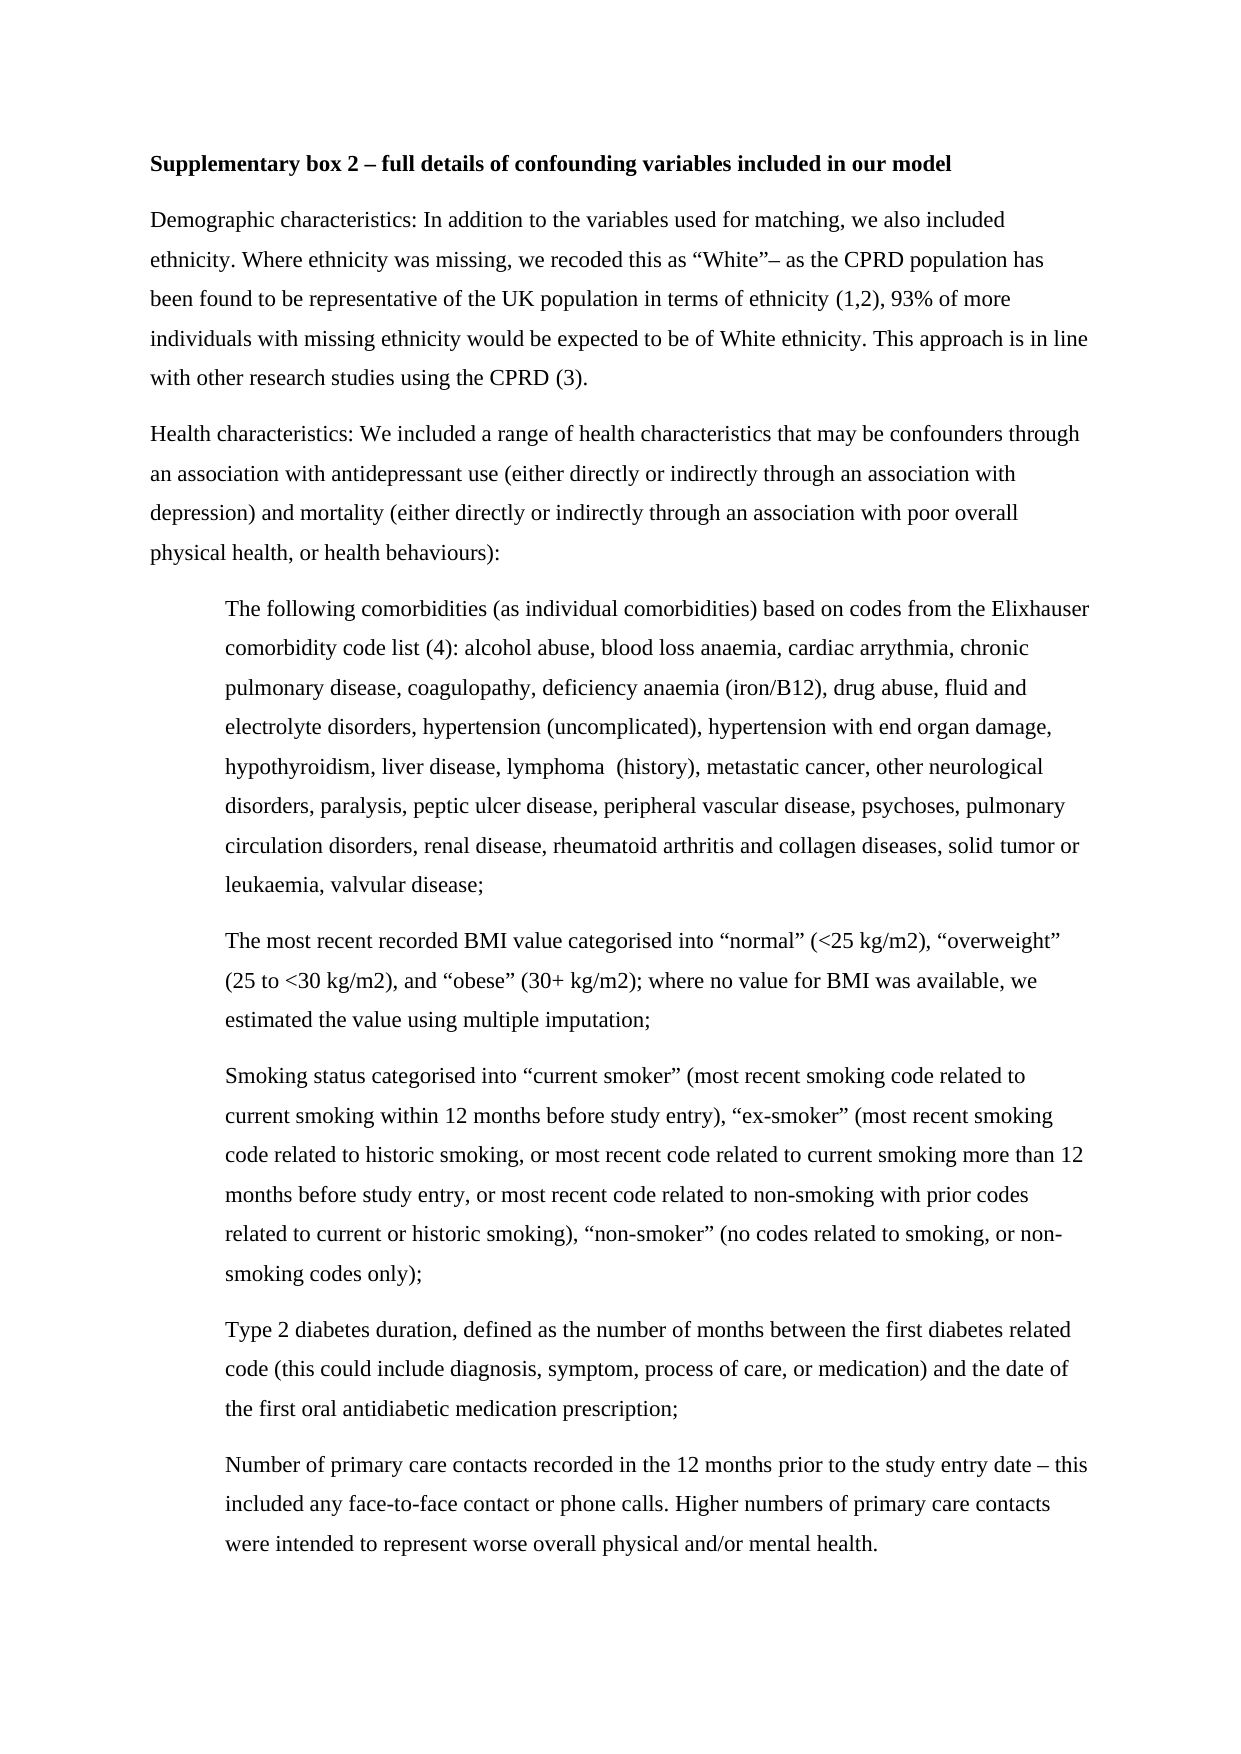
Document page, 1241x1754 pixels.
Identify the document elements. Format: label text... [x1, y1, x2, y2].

text Number of primary care contacts recorded in the 12 months prior to the study entry date – this included any face-to-face contact or phone calls. Higher numbers of primary care contacts were intended to represent worse overall physical and/or mental health. [225, 1451, 1090, 1556]
text Demographic characteristics: In addition to the variables used for matching, we also included ethnicity. Where ethnicity was missing, we recoded this as “White”– as the CPRD population has been found to be representative of the UK population in terms of ethnicity , 93% of more individuals with missing ethnicity would be expected to be of White ethnicity. This approach is in line with other research studies using the CPRD . [150, 206, 1090, 390]
text Health characteristics: We included a range of health characteristics that may be confounders through an association with antidepressant use (either directly or indirectly through an association with depression) and mortality (either directly or indirectly through an association with poor overall physical health, or health behaviours): [150, 420, 1090, 565]
text The most recent recorded BMI value categorised into “normal” (<25 kg/m2), “overweight” (25 to <30 kg/m2), and “obese” (30+ kg/m2); where no value for BMI was available, we estimated the value using multiple imputation; [225, 927, 1090, 1033]
text Type 2 diabetes duration, defined as the number of months between the first diabetes related code (this could include diagnosis, symptom, process of care, or medication) and the date of the first oral antidiabetic medication prescription; [225, 1316, 1090, 1421]
text Supplementary box 2 – full details of confounding variables included in our model [150, 150, 1090, 176]
text The following comorbidities (as individual comorbidities) based on codes from the Elixhauser comorbidity code list : alcohol abuse, blood loss anaemia, cardiac arrythmia, chronic pulmonary disease, coagulopathy, deficiency anaemia (iron/B12), drug abuse, fluid and electrolyte disorders, hypertension (uncomplicated), hypertension with end organ damage, hypothyroidism, liver disease, lymphoma (history), metastatic cancer, other neurological disorders, paralysis, peptic ulcer disease, peripheral vascular disease, psychoses, pulmonary circulation disorders, renal disease, rheumatoid arthritis and collagen diseases, solid tumor or leukaemia, valvular disease; [225, 595, 1090, 897]
text Smoking status categorised into “current smoker” (most recent smoking code related to current smoking within 12 months before study entry), “ex-smoker” (most recent smoking code related to historic smoking, or most recent code related to current smoking more than 12 months before study entry, or most recent code related to non-smoking with prior codes related to current or historic smoking), “non-smoker” (no codes related to smoking, or non-smoking codes only); [225, 1062, 1090, 1286]
